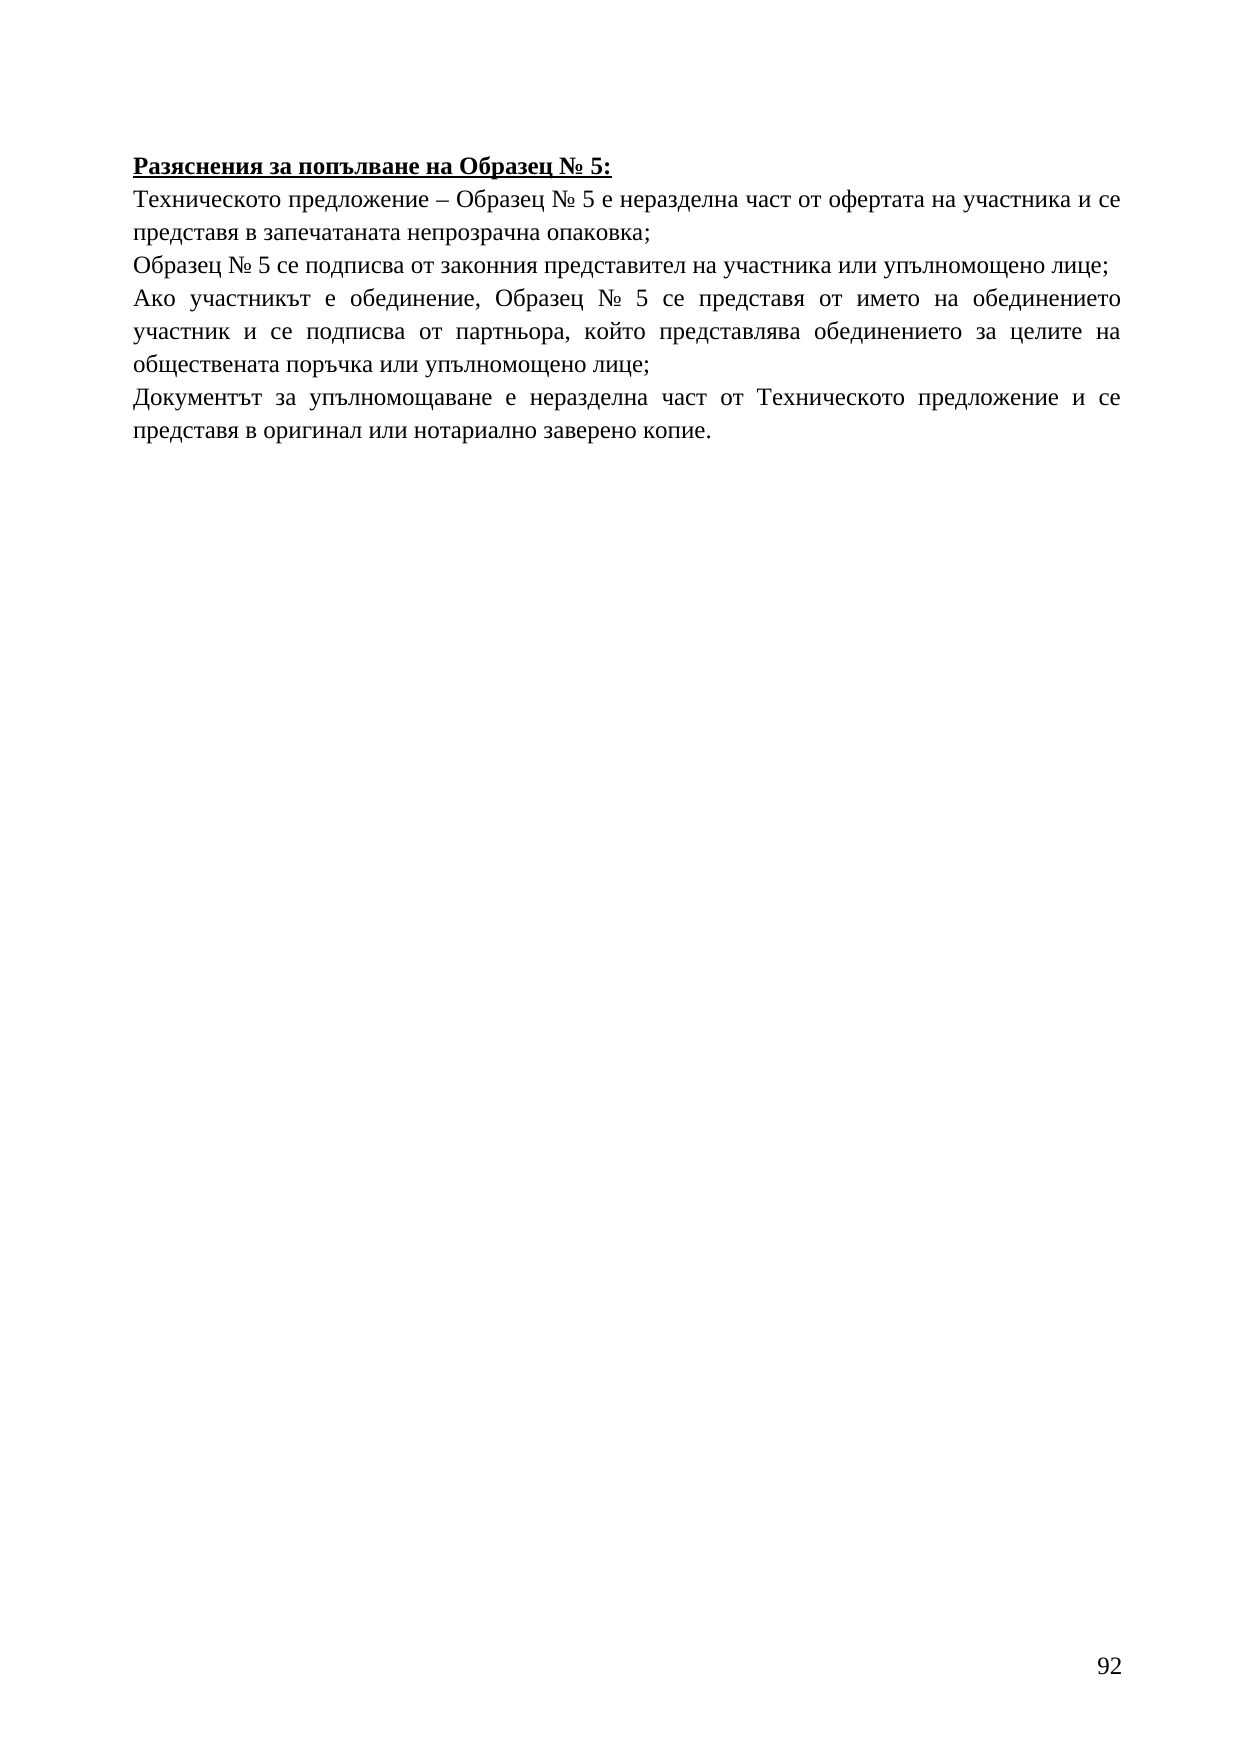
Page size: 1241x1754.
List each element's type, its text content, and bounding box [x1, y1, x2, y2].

text Техническото предложение – Образец № 5 е неразделна част от офертата на участника и се представя в запечатаната непрозрачна опаковка; [133, 184, 1122, 246]
text Документът за упълномощаване е неразделна част от Техническото предложение и се представя в оригинал или нотариално заверено копие. [133, 382, 1122, 444]
text Ако участникът е обединение, Образец № 5 се представя от името на обединението участник и се подписва от партньора, който представлява обединението за целите на обществената поръчка или упълномощено лице; [133, 283, 1122, 378]
text Разяснения за попълване на Образец № 5: [133, 151, 1122, 180]
text Образец № 5 се подписва от законния представител на участника или упълномощено лице; [133, 250, 1122, 279]
